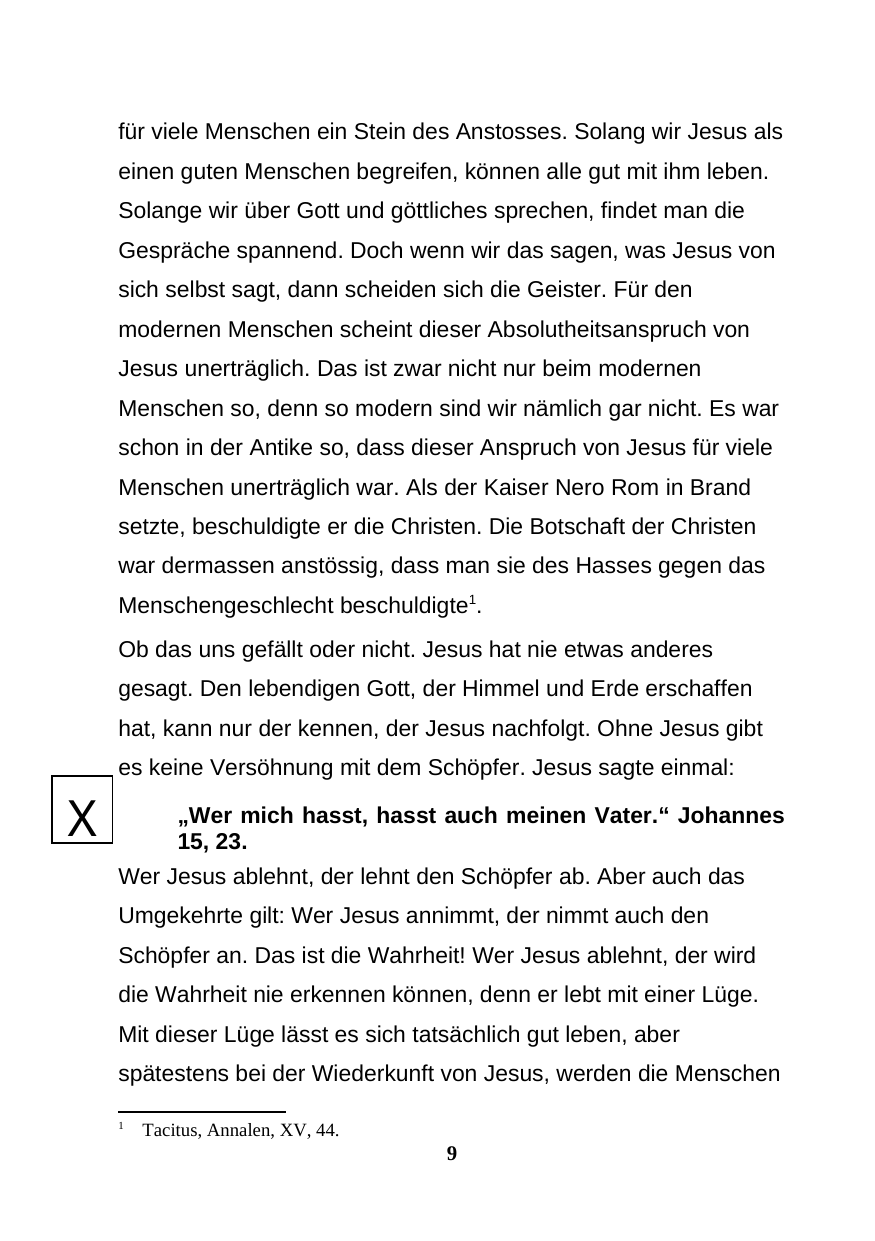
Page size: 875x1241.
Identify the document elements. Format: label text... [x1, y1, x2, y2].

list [118, 118, 785, 618]
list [118, 863, 785, 1087]
text „Wer mich hasst, hasst auch meinen Vater.“ Johannes 15, 23. [177, 802, 785, 854]
list Ob das uns gefällt oder nicht. Jesus hat nie etwas anderes gesagt. Den lebendigen Gott, der Himmel und Erde erschaffen hat, kann nur der kennen, der Jesus nachfolgt. Ohne Jesus gibt es keine Versöhnung mit dem Schöpfer. Jesus sagte einmal: [118, 636, 785, 780]
